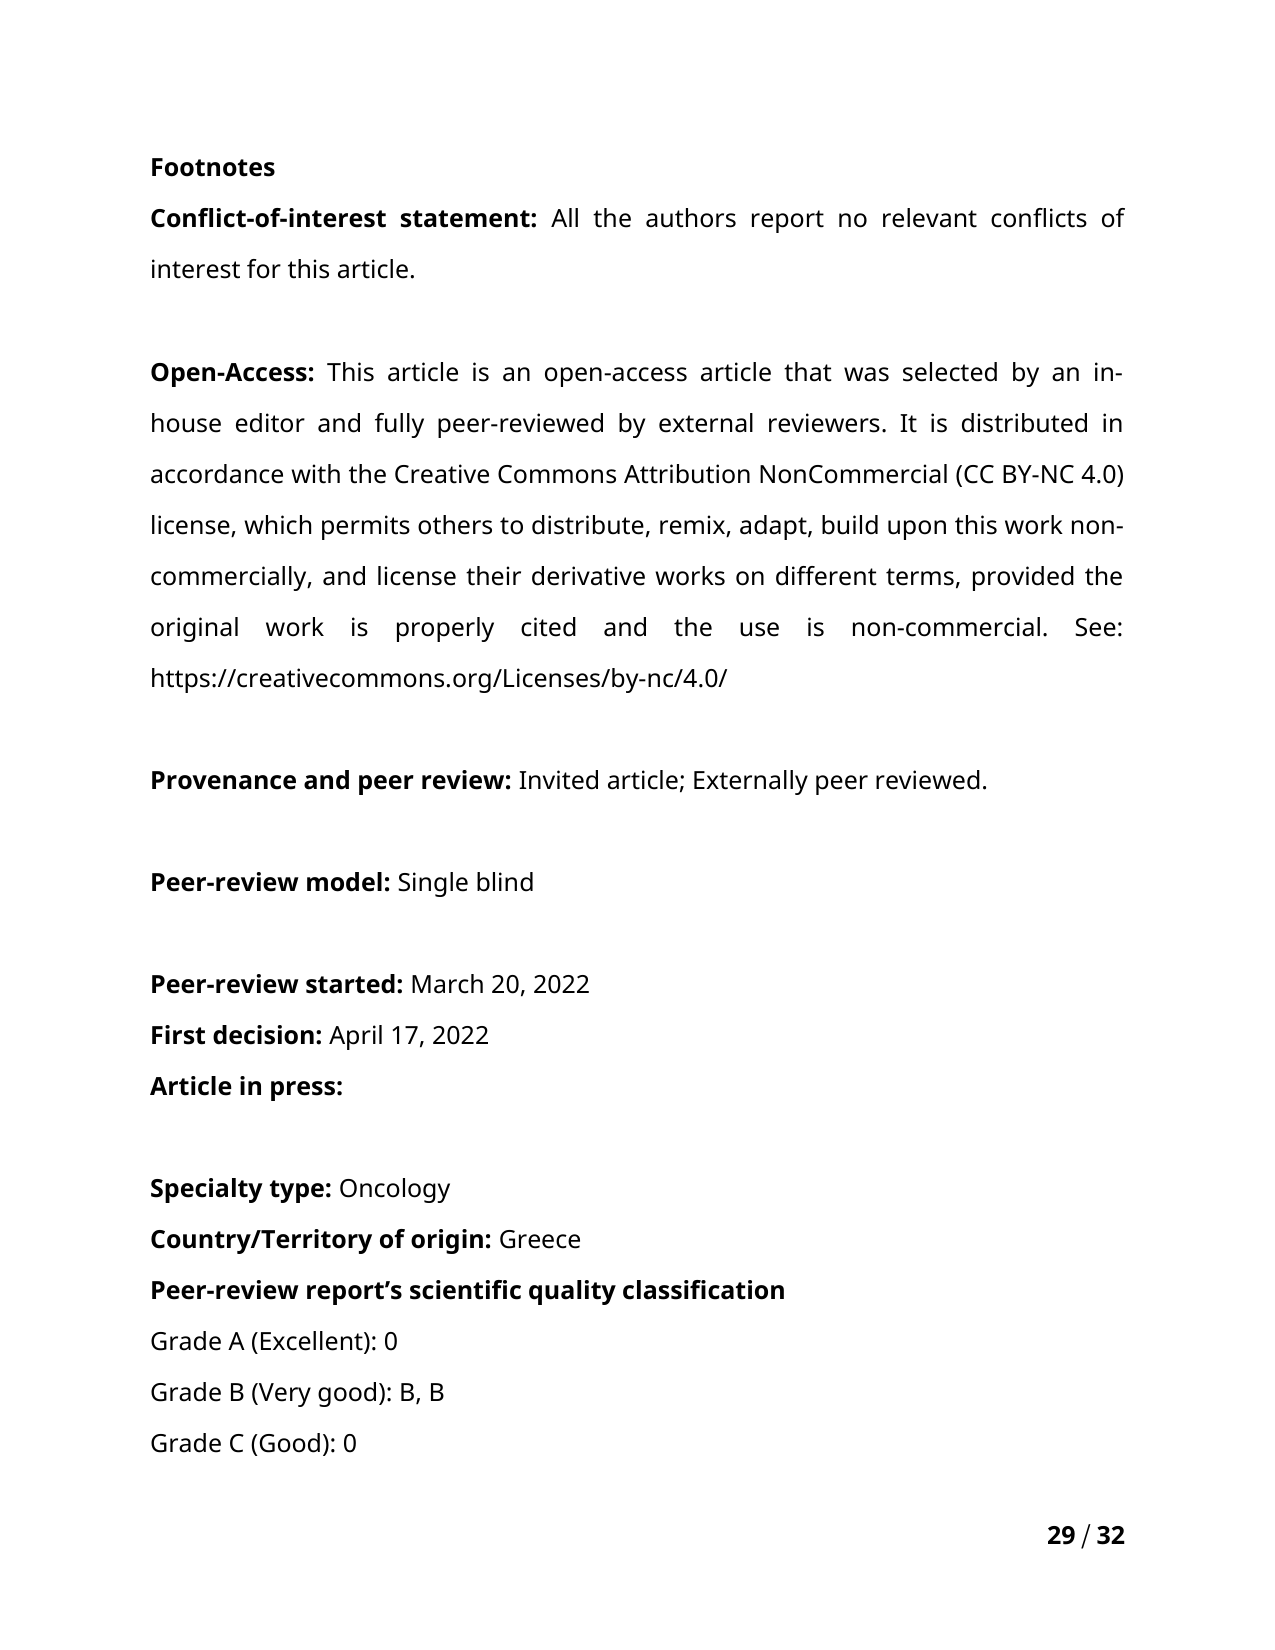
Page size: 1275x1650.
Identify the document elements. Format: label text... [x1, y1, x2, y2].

text Article in press: [150, 1069, 1125, 1103]
text Specialty type: Oncology [150, 1171, 1125, 1205]
text Grade A (Excellent): 0 [150, 1324, 1125, 1358]
text Provenance and peer review: Invited article; Externally peer reviewed. [150, 762, 1125, 797]
text Grade C (Good): 0 [150, 1426, 1125, 1460]
text Footnotes [150, 150, 1125, 184]
text Peer-review started: March 20, 2022 [150, 967, 1125, 1001]
text Grade B (Very good): B, B [150, 1375, 1125, 1409]
text Conflict-of-interest statement: All the authors report no relevant conflicts of interest for this article. [150, 201, 1125, 286]
text Peer-review model: Single blind [150, 864, 1125, 899]
text Country/Territory of origin: Greece [150, 1222, 1125, 1256]
text Peer-review report’s scientific quality classification [150, 1273, 1125, 1307]
text Open-Access: This article is an open-access article that was selected by an in-house editor and fully peer-reviewed by external reviewers. It is distributed in accordance with the Creative Commons Attribution NonCommercial (CC BY-NC 4.0) license, which permits others to distribute, remix, adapt, build upon this work non-commercially, and license their derivative works on different terms, provided the original work is properly cited and the use is non-commercial. See: https://creativecommons.org/Licenses/by-nc/4.0/ [150, 354, 1125, 694]
text First decision: April 17, 2022 [150, 1018, 1125, 1052]
